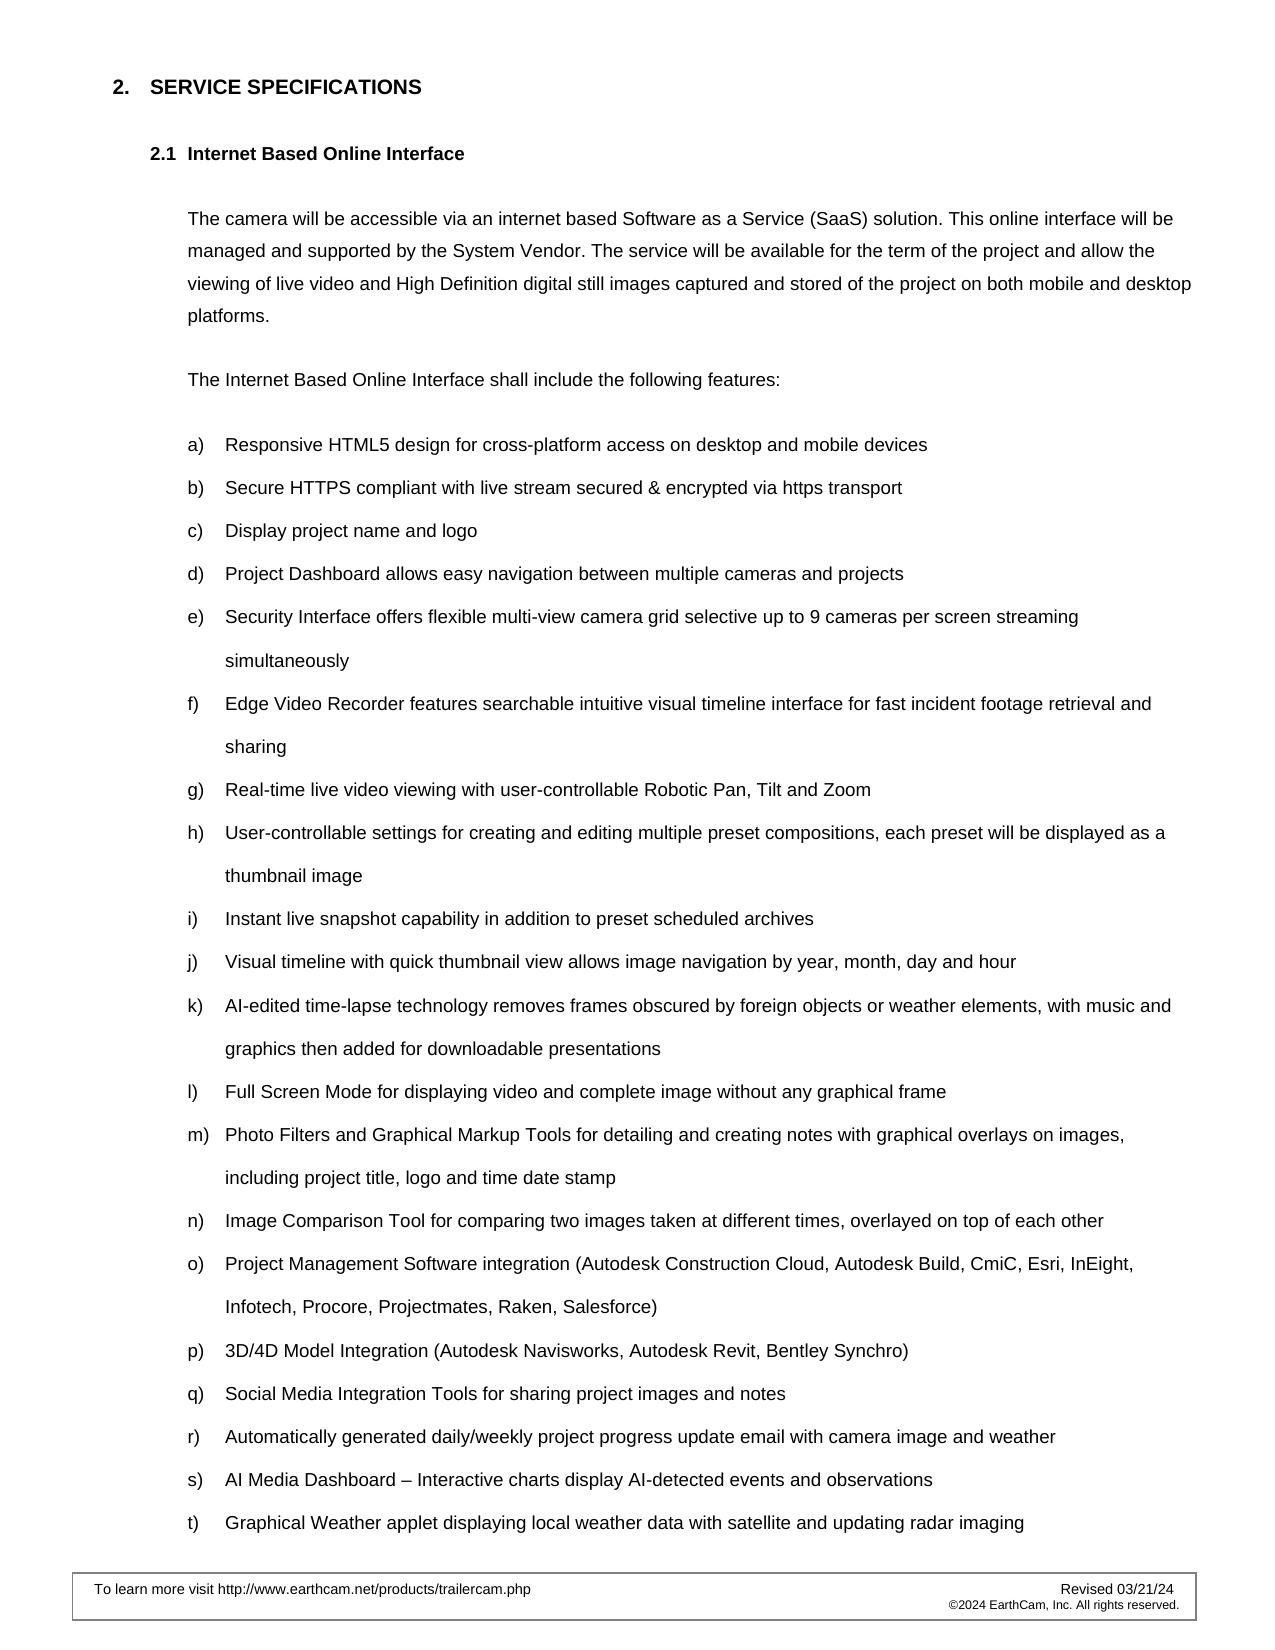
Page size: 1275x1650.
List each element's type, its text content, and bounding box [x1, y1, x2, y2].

list The Internet Based Online Interface shall include the following features: [187, 369, 1200, 391]
list Real-time live video viewing with user-controllable Robotic Pan, Tilt and Zoom [187, 779, 1200, 800]
list Internet Based Online Interface [150, 143, 1200, 165]
list Social Media Integration Tools for sharing project images and notes [187, 1383, 1200, 1404]
list Responsive HTML5 design for cross-platform access on desktop and mobile devices [187, 434, 1200, 455]
list Secure HTTPS compliant with live stream secured & encrypted via https transport [187, 477, 1200, 498]
list Photo Filters and Graphical Markup Tools for detailing and creating notes with graphical overlays on images, including project title, logo and time date stamp [187, 1124, 1200, 1188]
list 3D/4D Model Integration (Autodesk Navisworks, Autodesk Revit, Bentley Synchro) [187, 1339, 1200, 1361]
list AI Media Dashboard – Interactive charts display AI-detected events and observations [187, 1469, 1200, 1490]
list AI-edited time-lapse technology removes frames obscured by foreign objects or weather elements, with music and graphics then added for downloadable presentations [187, 994, 1200, 1059]
list Image Comparison Tool for comparing two images taken at different times, overlayed on top of each other [187, 1210, 1200, 1232]
list Edge Video Recorder features searchable intuitive visual timeline interface for fast incident footage retrieval and sharing [187, 693, 1200, 757]
list Instant live snapshot capability in addition to preset scheduled archives [187, 908, 1200, 930]
list Project Management Software integration (Autodesk Construction Cloud, Autodesk Build, CmiC, Esri, InEight, Infotech, Procore, Projectmates, Raken, Salesforce) [187, 1253, 1200, 1318]
list Graphical Weather applet displaying local weather data with satellite and updating radar imaging [187, 1512, 1200, 1533]
list The camera will be accessible via an internet based Software as a Service (SaaS) solution. This online interface will be managed and supported by the System Vendor. The service will be available for the term of the project and allow the viewing of live video and High Definition digital still images captured and stored of the project on both mobile and desktop platforms. [187, 208, 1200, 326]
list Security Interface offers flexible multi-view camera grid selective up to 9 cameras per screen streaming simultaneously [187, 606, 1200, 671]
list User-controllable settings for creating and editing multiple preset compositions, each preset will be displayed as a thumbnail image [187, 822, 1200, 887]
list Automatically generated daily/weekly project progress update email with camera image and weather [187, 1426, 1200, 1447]
list SERVICE SPECIFICATIONS [112, 75, 1200, 99]
list Display project name and logo [187, 520, 1200, 542]
list Full Screen Mode for displaying video and complete image without any graphical frame [187, 1081, 1200, 1102]
list Visual timeline with quick thumbnail view allows image navigation by year, month, day and hour [187, 951, 1200, 973]
list Project Dashboard allows easy navigation between multiple cameras and projects [187, 563, 1200, 585]
